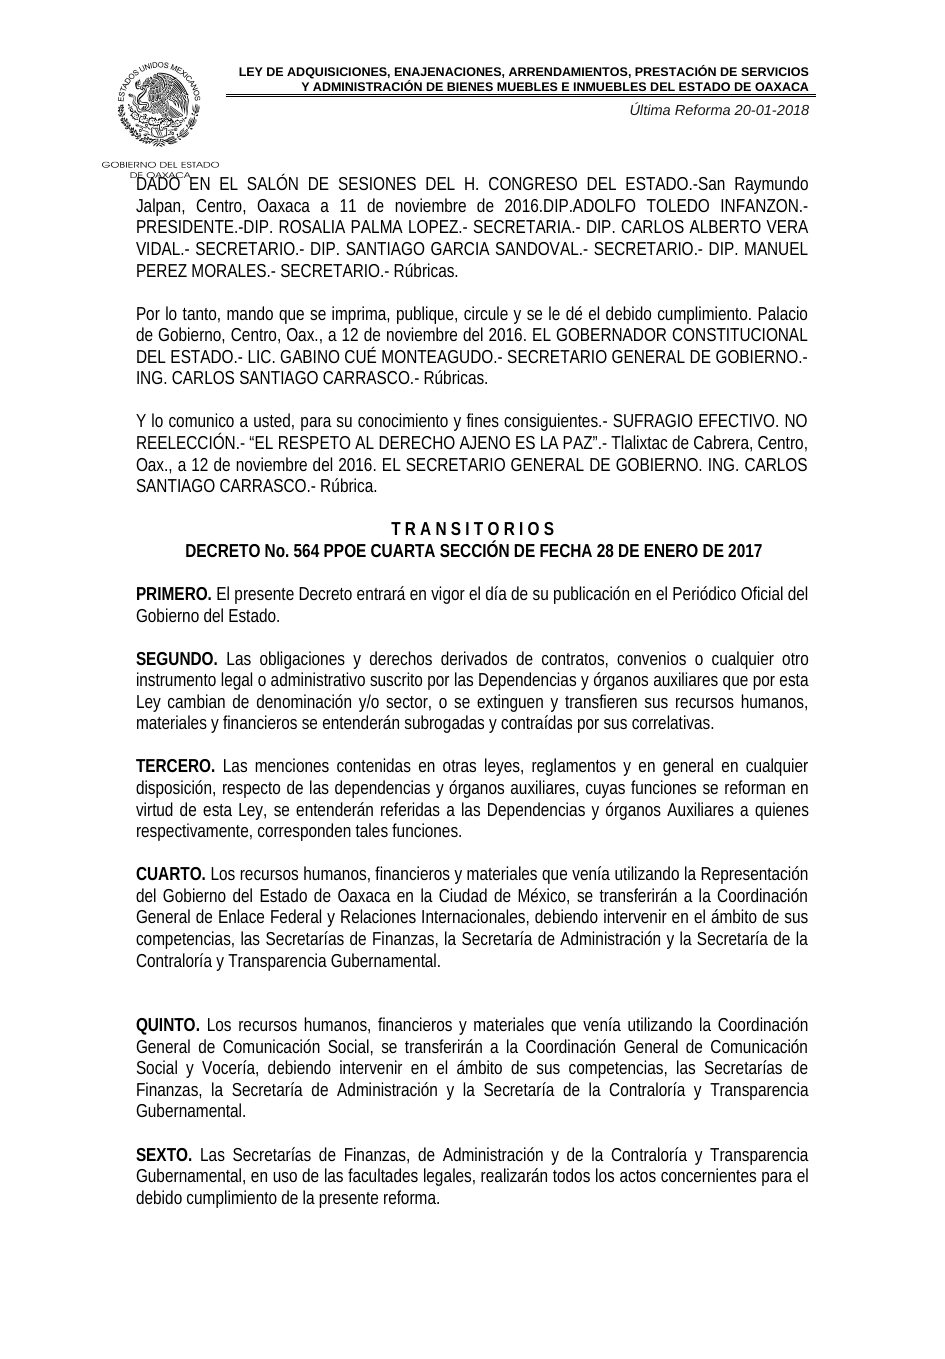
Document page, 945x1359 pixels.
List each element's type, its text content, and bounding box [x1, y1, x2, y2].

text SEGUNDO. Las obligaciones y derechos derivados de contratos, convenios o cualquier otro instrumento legal o administrativo suscrito por las Dependencias y órganos auxiliares que por esta Ley cambian de denominación y/o sector, o se extinguen y transfieren sus recursos humanos, materiales y financieros se entenderán subrogadas y contraídas por sus correlativas. [136, 648, 809, 734]
text DADO EN EL SALÓN DE SESIONES DEL H. CONGRESO DEL ESTADO.-San Raymundo Jalpan, Centro, Oaxaca a 11 de noviembre de 2016.DIP.ADOLFO TOLEDO INFANZON.-PRESIDENTE.-DIP. ROSALIA PALMA LOPEZ.- SECRETARIA.- DIP. CARLOS ALBERTO VERA VIDAL.- SECRETARIO.- DIP. SANTIAGO GARCIA SANDOVAL.- SECRETARIO.- DIP. MANUEL PEREZ MORALES.- SECRETARIO.- Rúbricas. [136, 173, 809, 281]
text QUINTO. Los recursos humanos, financieros y materiales que venía utilizando la Coordinación General de Comunicación Social, se transferirán a la Coordinación General de Comunicación Social y Vocería, debiendo intervenir en el ámbito de sus competencias, las Secretarías de Finanzas, la Secretaría de Administración y la Secretaría de la Contraloría y Transparencia Gubernamental. [136, 1014, 809, 1122]
text PRIMERO. El presente Decreto entrará en vigor el día de su publicación en el Periódico Oficial del Gobierno del Estado. [136, 583, 809, 626]
text DECRETO No. 564 PPOE CUARTA SECCIÓN DE FECHA 28 DE ENERO DE 2017 [136, 540, 812, 561]
text Y lo comunico a usted, para su conocimiento y fines consiguientes.- SUFRAGIO EFECTIVO. NO REELECCIÓN.- “EL RESPETO AL DERECHO AJENO ES LA PAZ”.- Tlalixtac de Cabrera, Centro, Oax., a 12 de noviembre del 2016. EL SECRETARIO GENERAL DE GOBIERNO. ING. CARLOS SANTIAGO CARRASCO.- Rúbrica. [136, 410, 809, 497]
text T R A N S I T O R I O S [136, 518, 809, 540]
text CUARTO. Los recursos humanos, financieros y materiales que venía utilizando la Representación del Gobierno del Estado de Oaxaca en la Ciudad de México, se transferirán a la Coordinación General de Enlace Federal y Relaciones Internacionales, debiendo intervenir en el ámbito de sus competencias, las Secretarías de Finanzas, la Secretaría de Administración y la Secretaría de la Contraloría y Transparencia Gubernamental. [136, 863, 809, 971]
text Por lo tanto, mando que se imprima, publique, circule y se le dé el debido cumplimiento. Palacio de Gobierno, Centro, Oax., a 12 de noviembre del 2016. EL GOBERNADOR CONSTITUCIONAL DEL ESTADO.- LIC. GABINO CUÉ MONTEAGUDO.- SECRETARIO GENERAL DE GOBIERNO.- ING. CARLOS SANTIAGO CARRASCO.- Rúbricas. [136, 303, 809, 389]
picture [99, 59, 222, 181]
text TERCERO. Las menciones contenidas en otras leyes, reglamentos y en general en cualquier disposición, respecto de las dependencias y órganos auxiliares, cuyas funciones se reforman en virtud de esta Ley, se entenderán referidas a las Dependencias y órganos Auxiliares a quienes respectivamente, corresponden tales funciones. [136, 755, 809, 842]
text SEXTO. Las Secretarías de Finanzas, de Administración y de la Contraloría y Transparencia Gubernamental, en uso de las facultades legales, realizarán todos los actos concernientes para el debido cumplimiento de la presente reforma. [136, 1143, 809, 1208]
